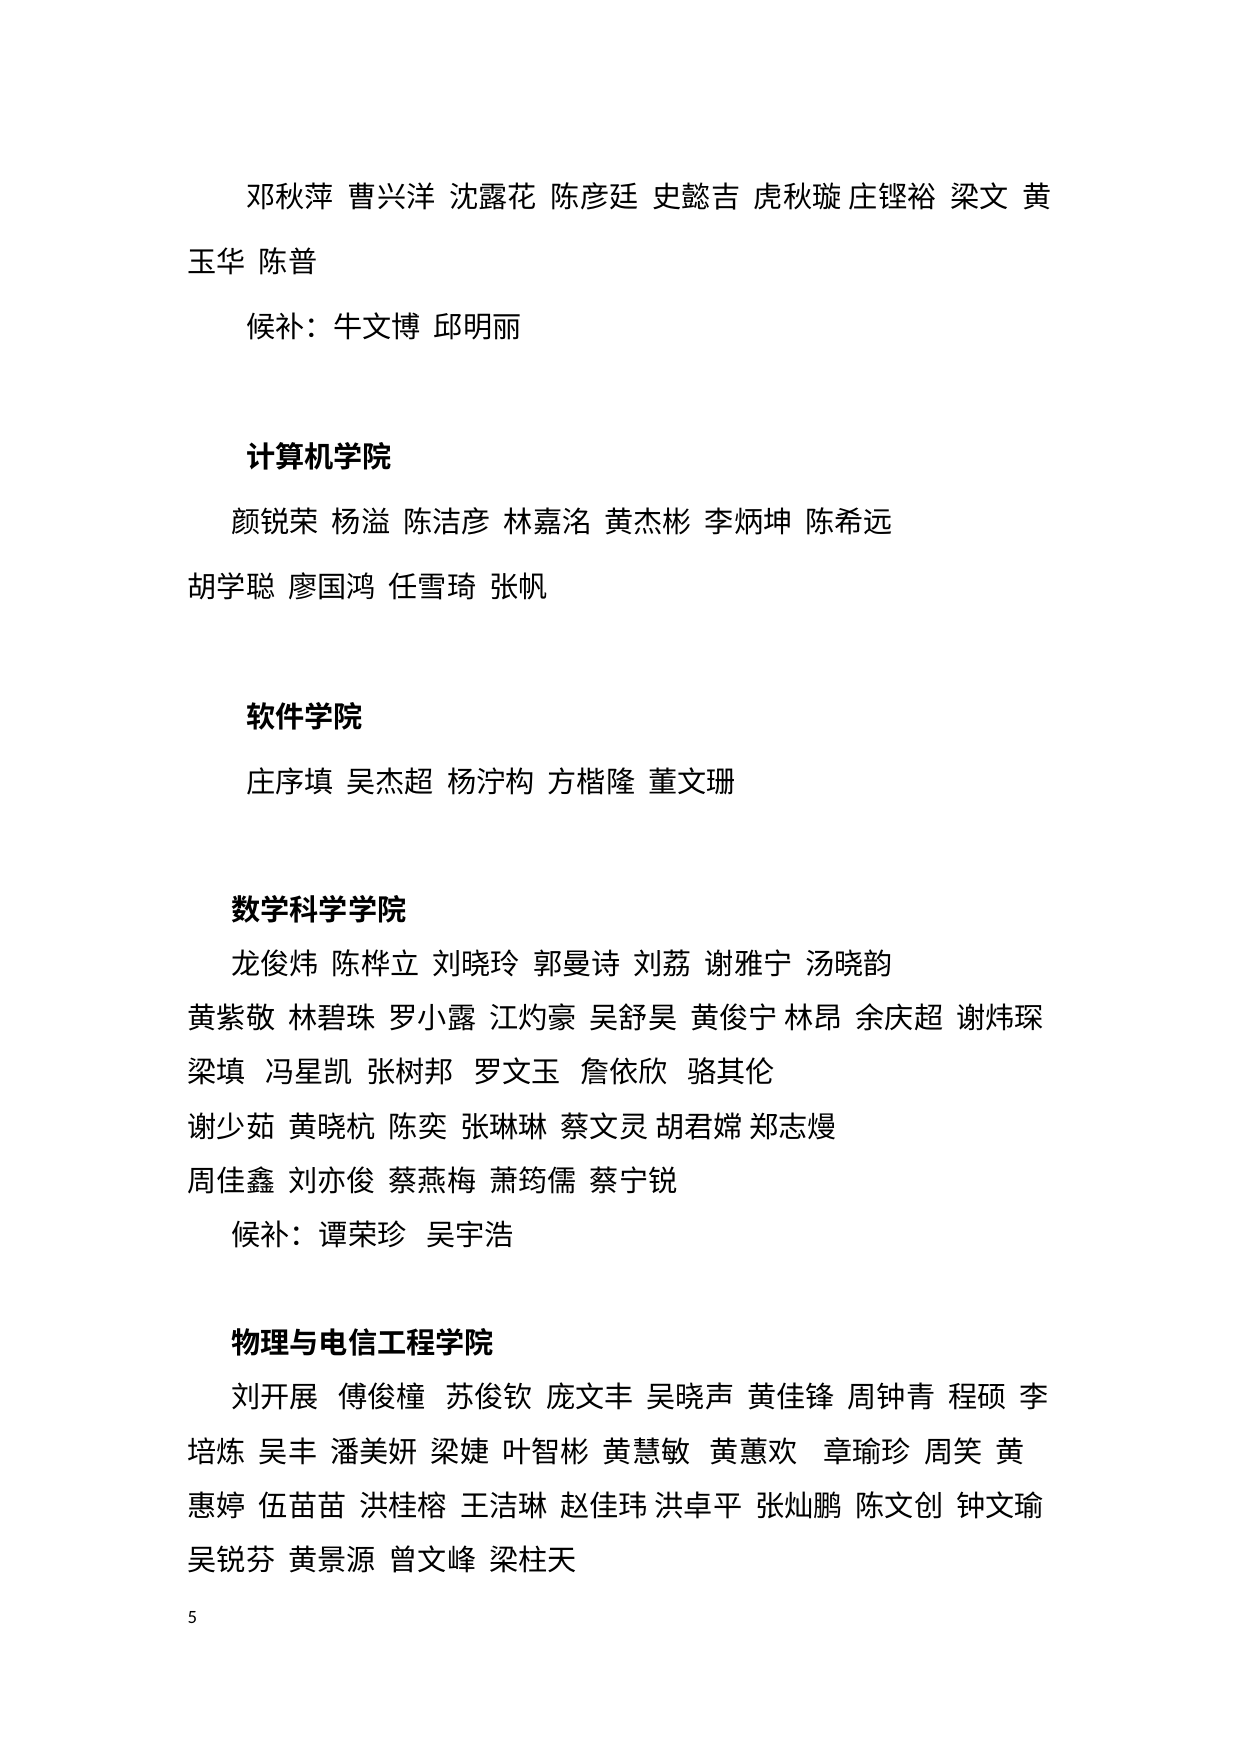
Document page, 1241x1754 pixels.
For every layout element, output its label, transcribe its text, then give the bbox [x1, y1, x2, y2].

text 邓秋萍 曹兴洋 沈露花 陈彦廷 史懿吉 虎秋璇 庄铿裕 梁文 黄玉华 陈普 [187, 162, 1053, 292]
text 谢少茹 黄晓杭 陈奕 张琳琳 蔡文灵 胡君嫦 郑志熳 [187, 1094, 1053, 1148]
text 庄序填 吴杰超 杨泞构 方楷隆 董文珊 [187, 747, 1053, 812]
text 候补：谭荣珍 吴宇浩 [187, 1202, 1053, 1256]
text 周佳鑫 刘亦俊 蔡燕梅 萧筠儒 蔡宁锐 [187, 1148, 1053, 1202]
text 黄紫敬 林碧珠 罗小露 江灼豪 吴舒昊 黄俊宁 林昂 余庆超 谢炜琛 梁填 冯星凯 张树邦 罗文玉 詹依欣 骆其伦 [187, 985, 1053, 1094]
text 软件学院 [187, 682, 1053, 747]
text 龙俊炜 陈桦立 刘晓玲 郭曼诗 刘荔 谢雅宁 汤晓韵 [187, 931, 1053, 985]
text 计算机学院 [187, 422, 1053, 487]
text 刘开展 傅俊橦 苏俊钦 庞文丰 吴晓声 黄佳锋 周钟青 程硕 李培炼 吴丰 潘美妍 梁婕 叶智彬 黄慧敏 黄蕙欢 章瑜珍 周笑 黄惠婷 伍苗苗 洪桂榕 王洁琳 赵佳玮 洪卓平 张灿鹏 陈文创 钟文瑜 吴锐芬 黄景源 曾文峰 梁柱天 [187, 1364, 1053, 1581]
text 数学科学学院 [187, 877, 1053, 931]
text 胡学聪 廖国鸿 任雪琦 张帆 [187, 552, 1053, 617]
text 颜锐荣 杨溢 陈洁彦 林嘉洺 黄杰彬 李炳坤 陈希远 [187, 487, 1053, 552]
text 候补：牛文博 邱明丽 [187, 292, 1053, 357]
text 物理与电信工程学院 [187, 1310, 1053, 1364]
